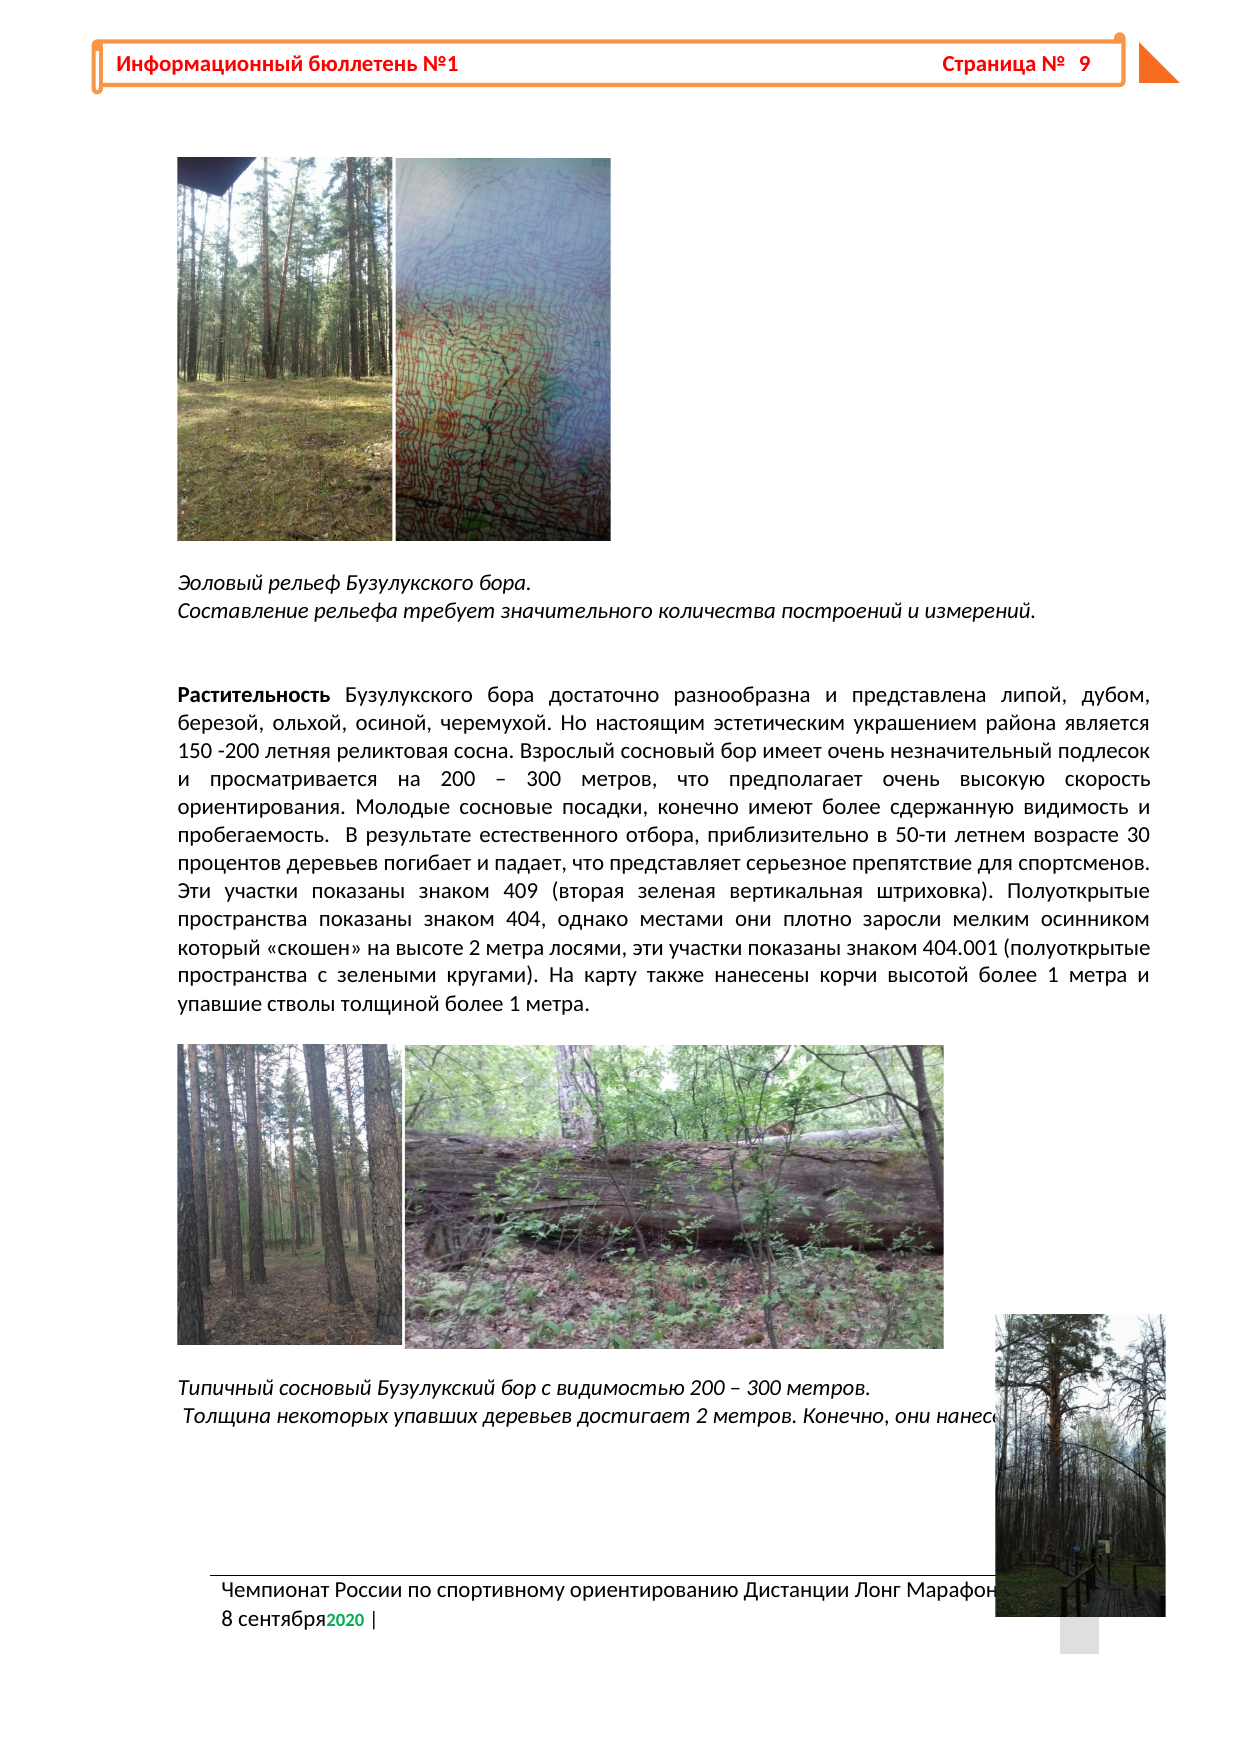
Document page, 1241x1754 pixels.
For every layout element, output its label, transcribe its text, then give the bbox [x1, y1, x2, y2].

picture [995, 1314, 1166, 1617]
text Типичный сосновый Бузулукский бор с видимостью 200 – 300 метров. [177, 1373, 995, 1401]
picture [1139, 42, 1180, 83]
picture [395, 158, 611, 541]
picture [404, 1045, 944, 1349]
text Эоловый рельеф Бузулукского бора. [177, 568, 1152, 596]
text Составление рельефа требует значительного количества построений и измерений. [177, 596, 1152, 624]
text Толщина некоторых упавших деревьев достигает 2 метров. Конечно, они нанесены на карту. [177, 1401, 995, 1429]
text Растительность Бузулукского бора достаточно разнообразна и представлена липой, дубом, березой, ольхой, осиной, черемухой. Но настоящим эстетическим украшением района является 150 -200 летняя реликтовая сосна. Взрослый сосновый бор имеет очень незначительный подлесок и просматривается на 200 – 300 метров, что предполагает очень высокую скорость ориентирования. Молодые сосновые посадки, конечно имеют более сдержанную видимость и пробегаемость. В результате естественного отбора, приблизительно в 50-ти летнем возрасте 30 процентов деревьев погибает и падает, что представляет серьезное препятствие для спортсменов. Эти участки показаны знаком 409 (вторая зеленая вертикальная штриховка). Полуоткрытые пространства показаны знаком 404, однако местами они плотно заросли мелким осинником который «скошен» на высоте 2 метра лосями, эти участки показаны знаком 404.001 (полуоткрытые пространства с зелеными кругами). На карту также нанесены корчи высотой более 1 метра и упавшие стволы толщиной более 1 метра. [177, 680, 1152, 1017]
picture [177, 1044, 403, 1345]
picture [177, 157, 393, 541]
